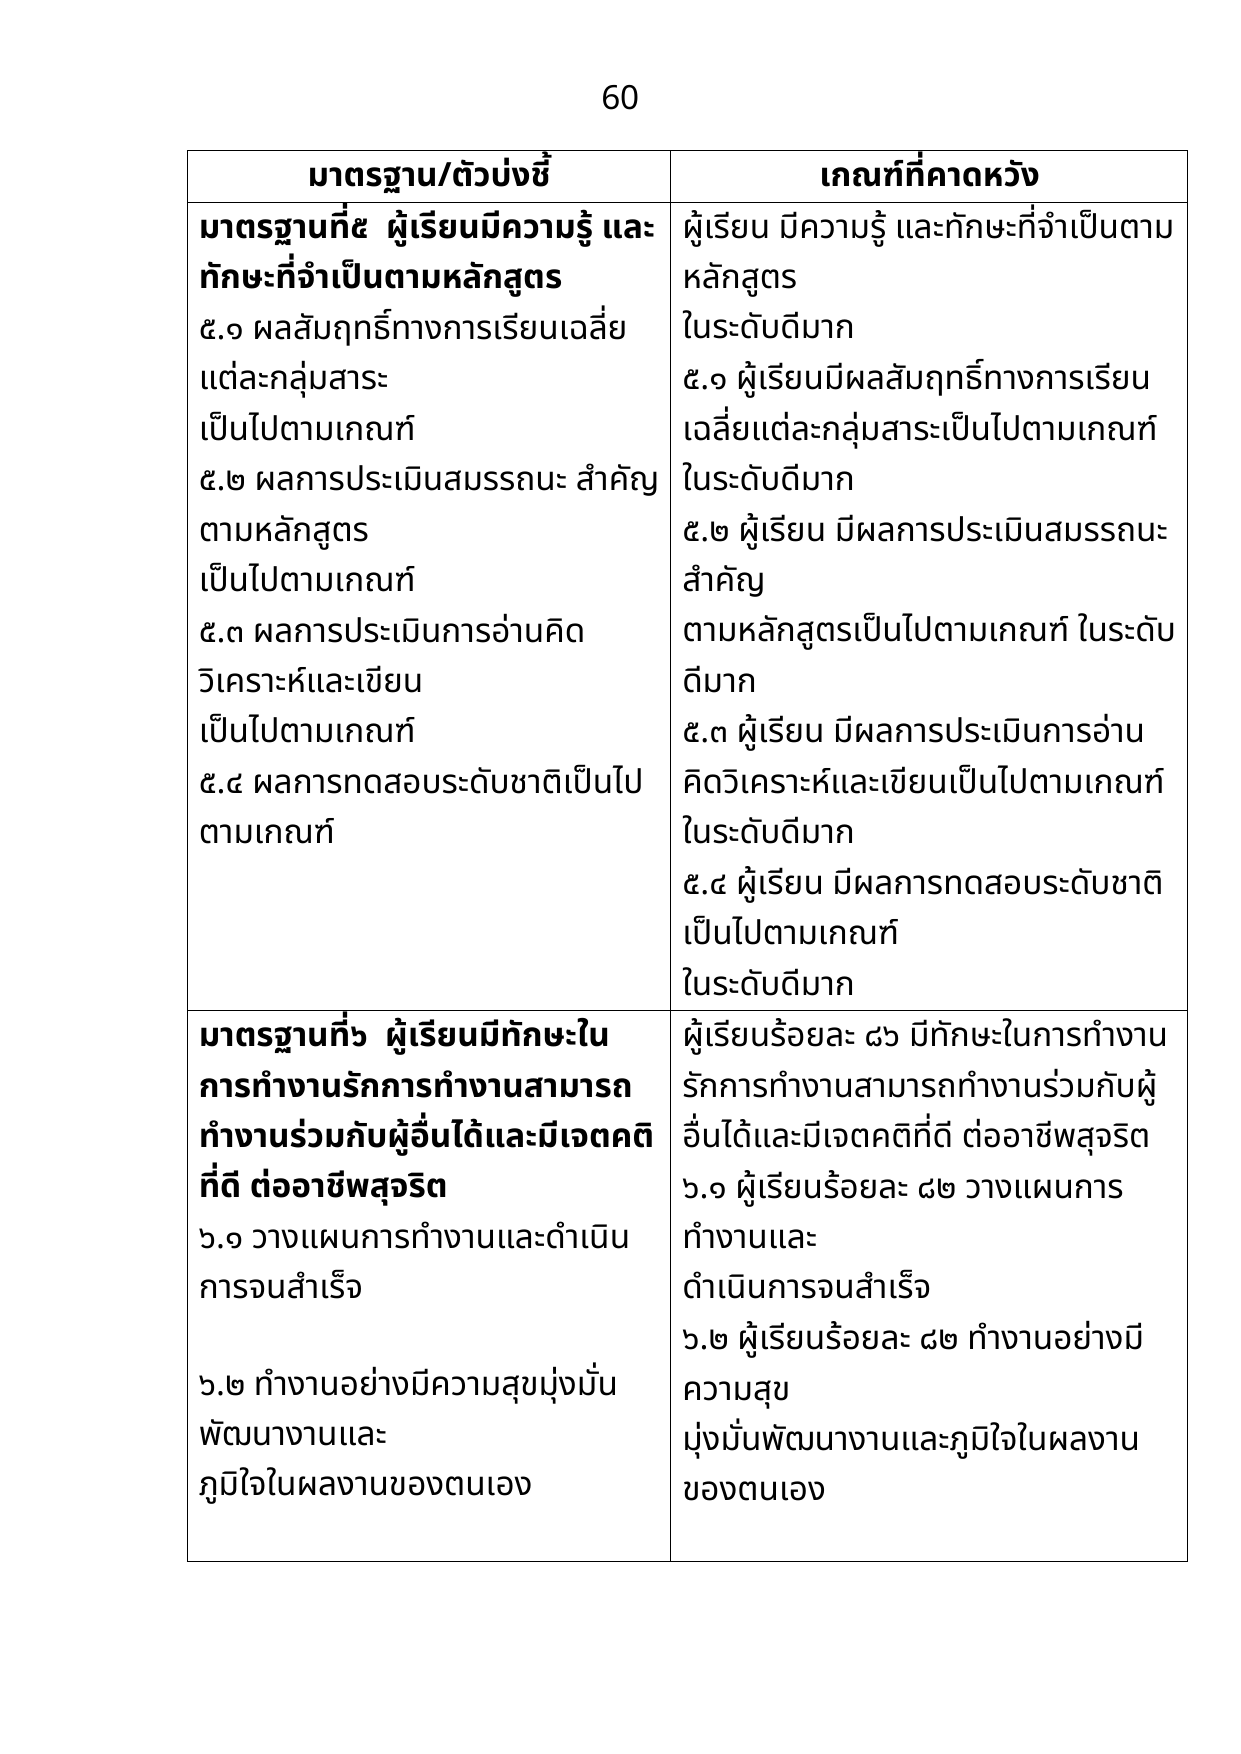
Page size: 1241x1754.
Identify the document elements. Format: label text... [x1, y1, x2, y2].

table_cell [671, 1011, 1187, 1561]
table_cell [188, 1011, 670, 1561]
table_cell มาตรฐานที่๕ ผู้เรียนมีความรู้ และทักษะที่จำเป็นตามหลักสูตร ๕.๑ ผลสัมฤทธิ์ทางการเรียนเฉลี่ย แต่ละกลุ่มสาระ เป็นไปตามเกณฑ์ ๕.๒ ผลการประเมินสมรรถนะ สำคัญตามหลักสูตร เป็นไปตามเกณฑ์ ๕.๓ ผลการประเมินการอ่านคิด วิเคราะห์และเขียน เป็นไปตามเกณฑ์ ๕.๔ ผลการทดสอบระดับชาติเป็นไปตามเกณฑ์ [188, 203, 670, 1010]
table_cell ผู้เรียน มีความรู้ และทักษะที่จำเป็นตามหลักสูตร ในระดับดีมาก ๕.๑ ผู้เรียนมีผลสัมฤทธิ์ทางการเรียนเฉลี่ยแต่ละกลุ่มสาระเป็นไปตามเกณฑ์ ในระดับดีมาก ๕.๒ ผู้เรียน มีผลการประเมินสมรรถนะสำคัญ ตามหลักสูตรเป็นไปตามเกณฑ์ ในระดับดีมาก ๕.๓ ผู้เรียน มีผลการประเมินการอ่าน คิดวิเคราะห์และเขียนเป็นไปตามเกณฑ์ ในระดับดีมาก ๕.๔ ผู้เรียน มีผลการทดสอบระดับชาติเป็นไปตามเกณฑ์ ในระดับดีมาก [671, 203, 1187, 1010]
table_header เกณฑ์ที่คาดหวัง [671, 151, 1187, 202]
table_header มาตรฐาน/ตัวบ่งชี้ [188, 151, 670, 202]
